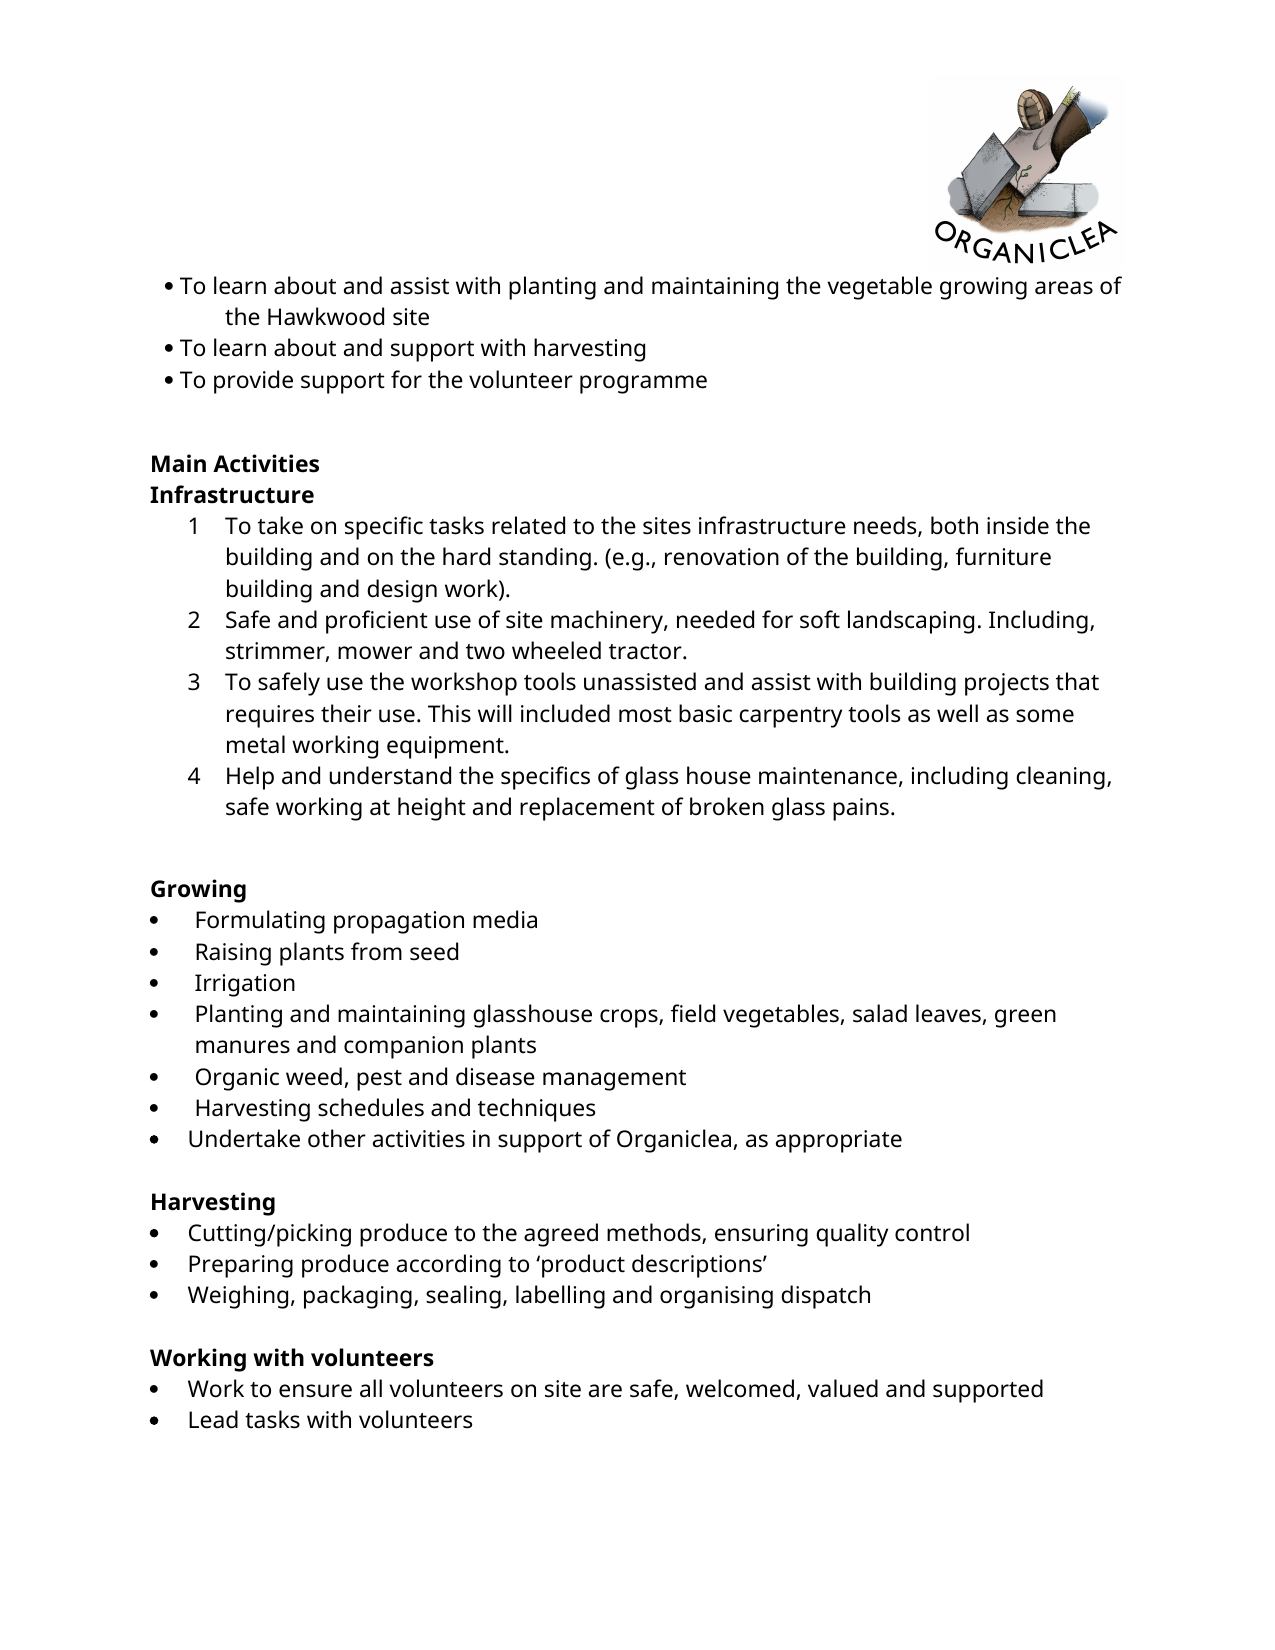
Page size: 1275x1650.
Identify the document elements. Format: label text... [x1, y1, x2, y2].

text Infrastructure [150, 479, 1125, 510]
subtitle To safely use the workshop tools unassisted and assist with building projects that requires their use. This will included most basic carpentry tools as well as some metal working equipment. [187, 666, 1125, 760]
text Growing [150, 873, 1125, 904]
list Irrigation [150, 967, 1125, 998]
picture [929, 75, 1125, 270]
text Working with volunteers [150, 1342, 1125, 1373]
list Raising plants from seed [150, 935, 1125, 967]
list Work to ensure all volunteers on site are safe, welcomed, valued and supported [150, 1373, 1125, 1404]
subtitle Help and understand the specifics of glass house maintenance, including cleaning, safe working at height and replacement of broken glass pains. [187, 760, 1125, 822]
subtitle To take on specific tasks related to the sites infrastructure needs, both inside the building and on the hard standing. (e.g., renovation of the building, furniture building and design work). [187, 510, 1125, 604]
subtitle Safe and proficient use of site machinery, needed for soft landscaping. Including, strimmer, mower and two wheeled tractor. [187, 604, 1125, 666]
list Preparing produce according to ‘product descriptions’ [150, 1248, 1125, 1279]
list Lead tasks with volunteers [150, 1404, 1125, 1435]
list Harvesting schedules and techniques [150, 1092, 1125, 1123]
list Cutting/picking produce to the agreed methods, ensuring quality control [150, 1217, 1125, 1248]
list To learn about and assist with planting and maintaining the vegetable growing areas of the Hawkwood site [165, 270, 1125, 332]
list Weighing, packaging, sealing, labelling and organising dispatch [150, 1279, 1125, 1310]
list Planting and maintaining glasshouse crops, field vegetables, salad leaves, green manures and companion plants [150, 998, 1125, 1060]
text Harvesting [150, 1185, 1125, 1217]
text Main Activities [150, 447, 1125, 479]
list To learn about and support with harvesting [165, 332, 1125, 363]
list Formulating propagation media [150, 904, 1125, 935]
list Organic weed, pest and disease management [150, 1060, 1125, 1092]
list To provide support for the volunteer programme [165, 363, 1125, 395]
list Undertake other activities in support of Organiclea, as appropriate [150, 1123, 1125, 1154]
